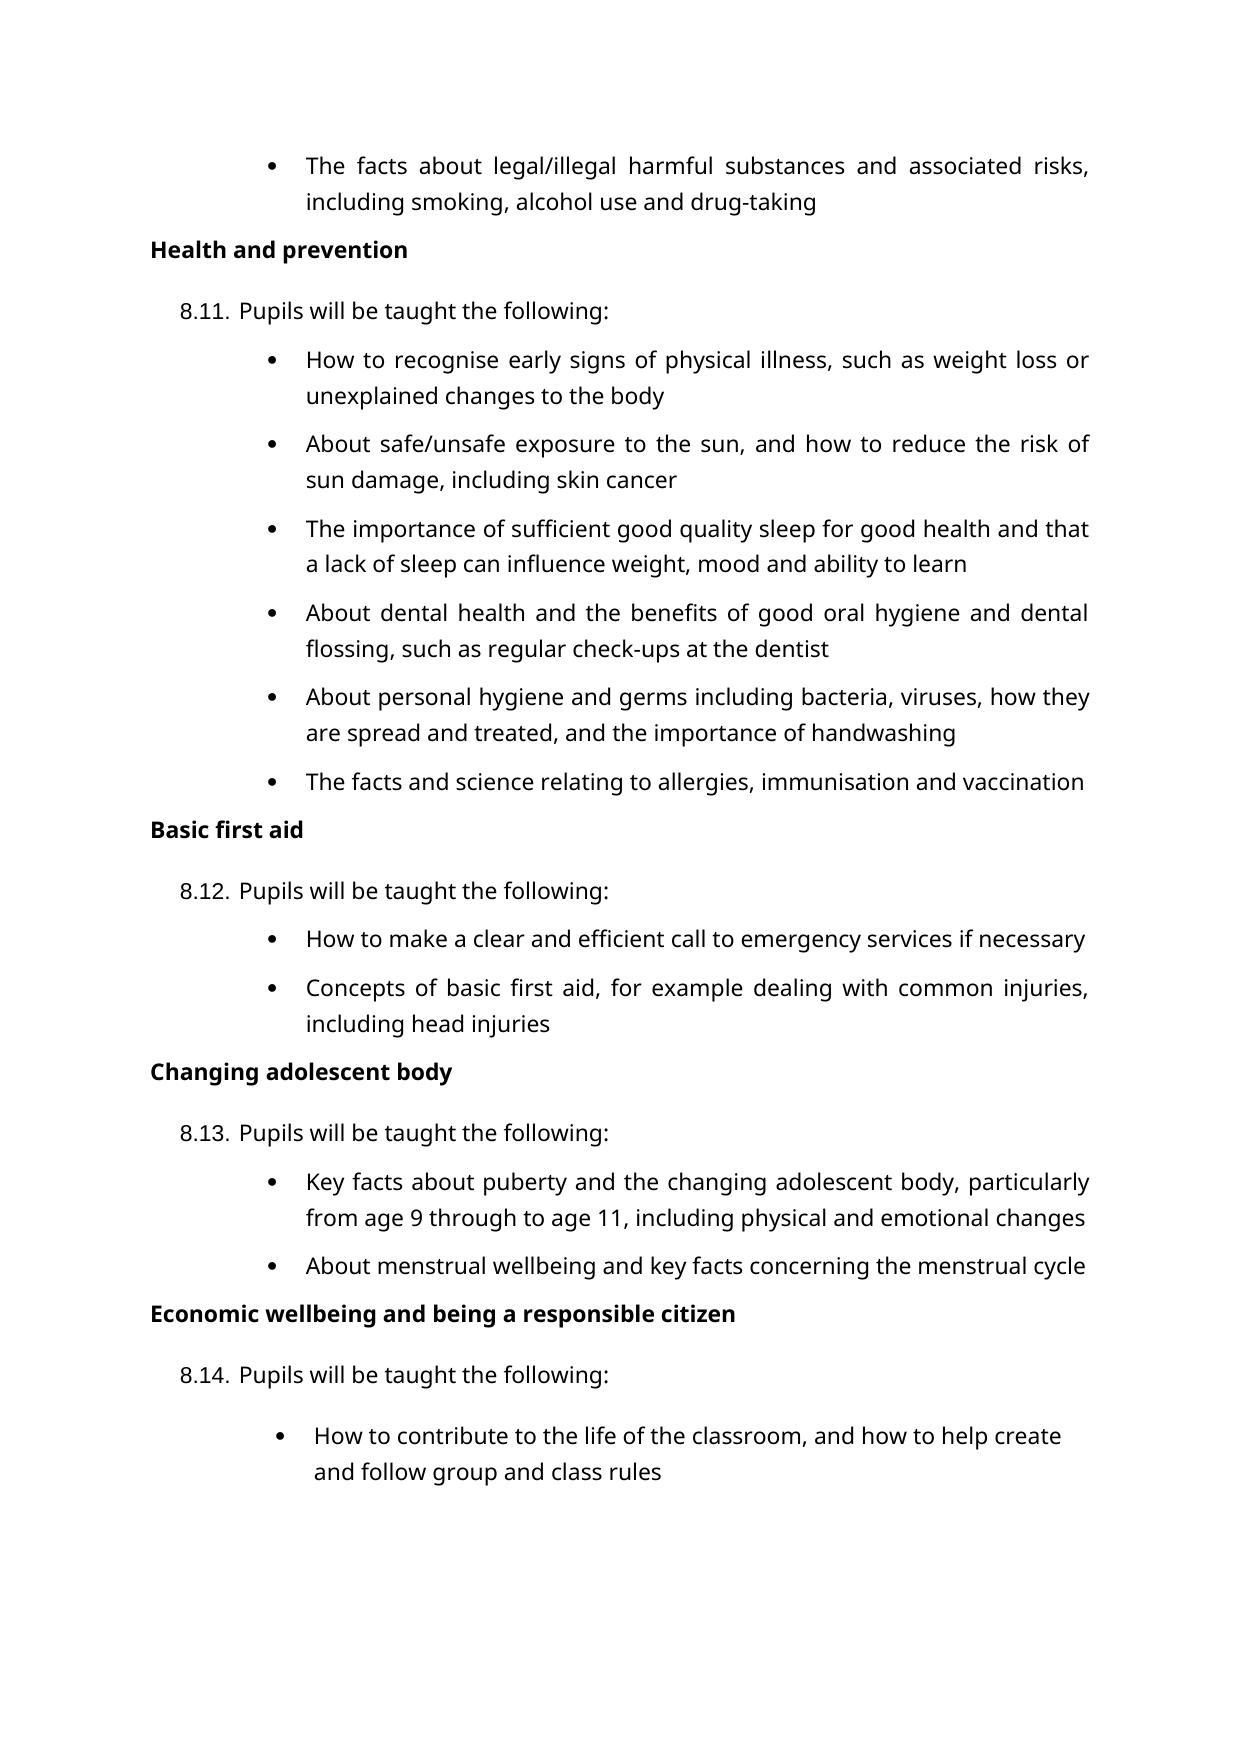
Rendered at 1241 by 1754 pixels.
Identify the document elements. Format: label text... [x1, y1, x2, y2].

text Concepts of basic first aid, for example dealing with common injuries, including head injuries [268, 972, 1090, 1039]
text Pupils will be taught the following: [179, 295, 1090, 327]
list Economic wellbeing and being a responsible citizen [150, 1298, 1090, 1330]
text Key facts about puberty and the changing adolescent body, particularly from age 9 through to age 11, including physical and emotional changes [268, 1166, 1090, 1233]
subtitle Changing adolescent body [150, 1056, 1090, 1087]
text About dental health and the benefits of good oral hygiene and dental flossing, such as regular check-ups at the dentist [268, 597, 1090, 664]
text Pupils will be taught the following: [179, 1117, 1090, 1148]
text About personal hygiene and germs including bacteria, viruses, how they are spread and treated, and the importance of handwashing [268, 681, 1090, 748]
text Pupils will be taught the following: [179, 875, 1090, 906]
text About menstrual wellbeing and key facts concerning the menstrual cycle [268, 1250, 1090, 1281]
text Pupils will be taught the following: [179, 1359, 1090, 1391]
text The facts and science relating to allergies, immunisation and vaccination [268, 766, 1090, 797]
text About safe/unsafe exposure to the sun, and how to reduce the risk of sun damage, including skin cancer [268, 428, 1090, 495]
text How to make a clear and efficient call to emergency services if necessary [268, 923, 1090, 955]
list How to contribute to the life of the classroom, and how to help create and follow group and class rules [276, 1420, 1090, 1487]
text The facts about legal/illegal harmful substances and associated risks, including smoking, alcohol use and drug-taking [268, 150, 1090, 217]
text How to recognise early signs of physical illness, such as weight loss or unexplained changes to the body [268, 344, 1090, 411]
subtitle Basic first aid [150, 814, 1090, 845]
text The importance of sufficient good quality sleep for good health and that a lack of sleep can influence weight, mood and ability to learn [268, 512, 1090, 580]
subtitle Health and prevention [150, 234, 1090, 266]
